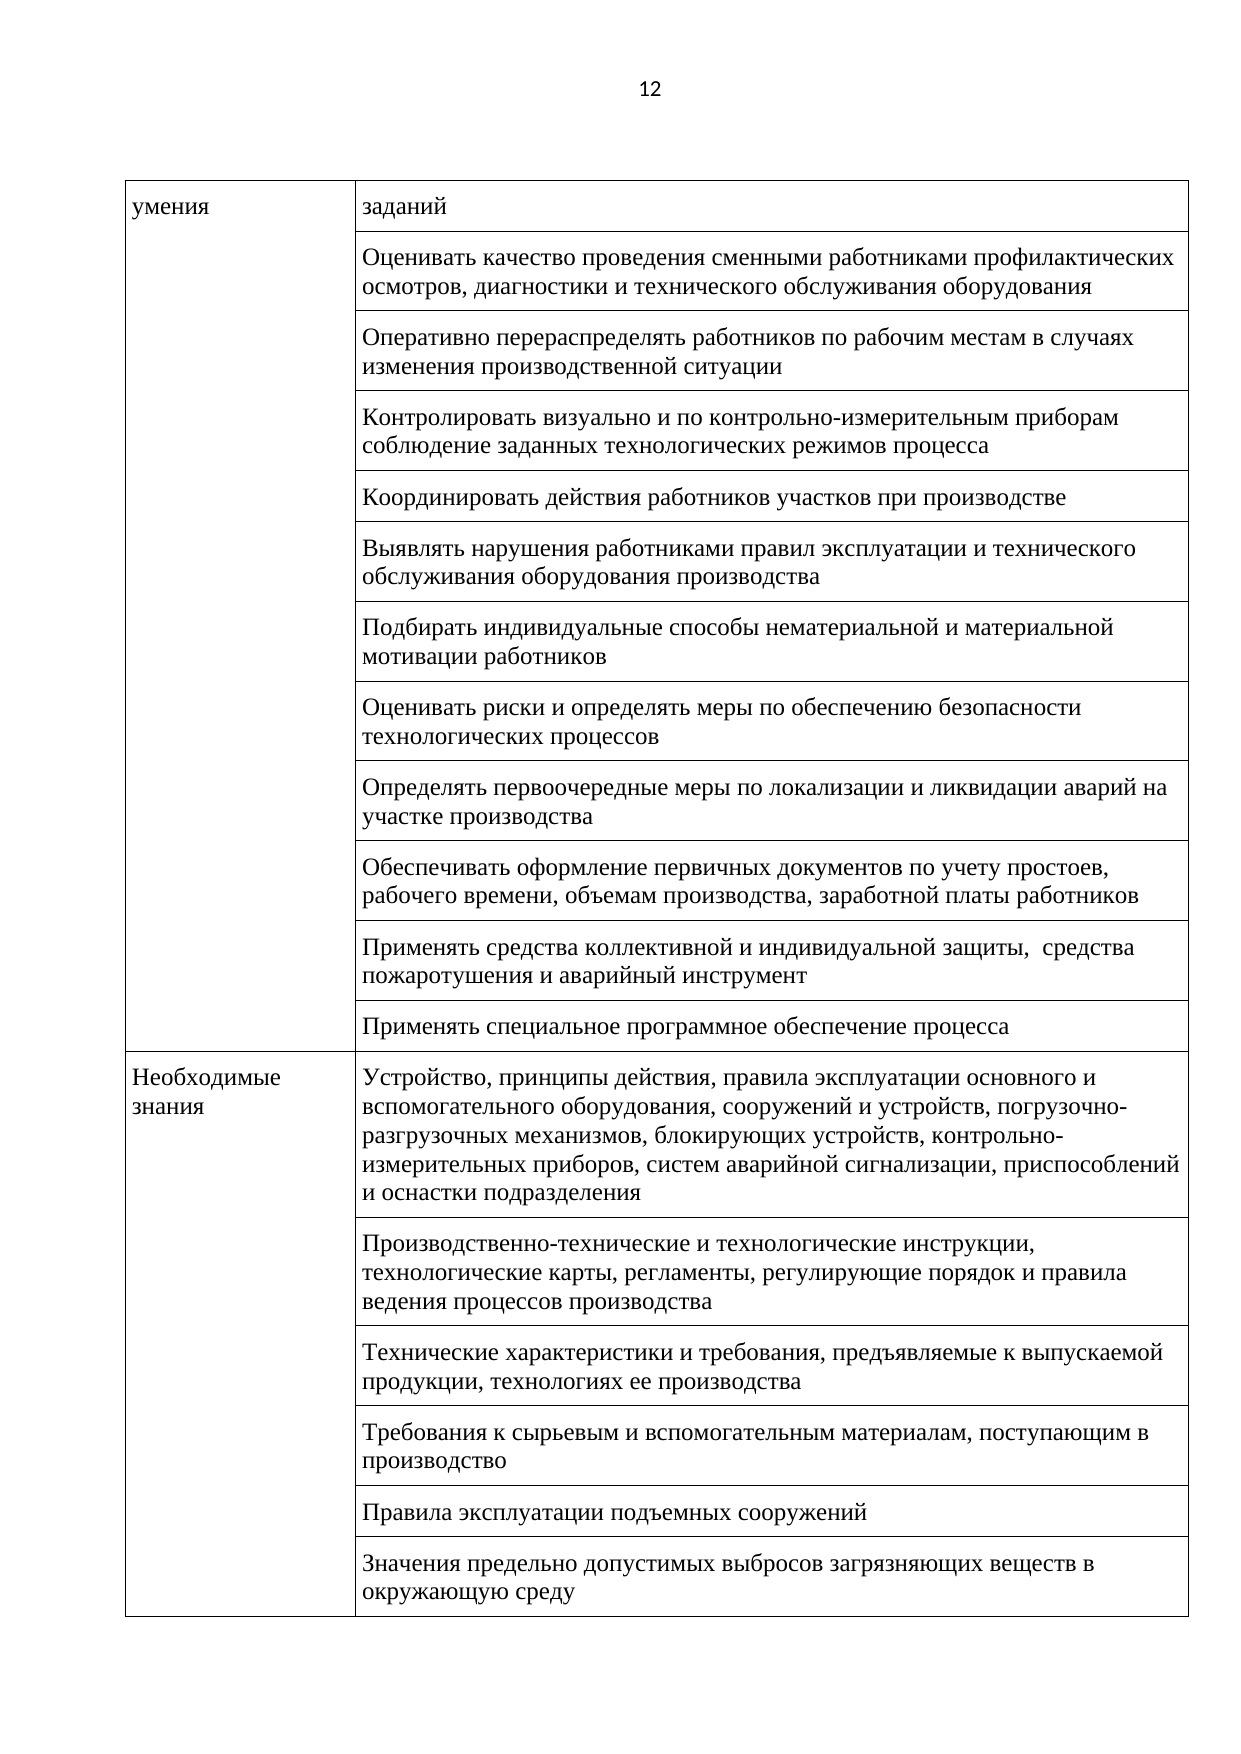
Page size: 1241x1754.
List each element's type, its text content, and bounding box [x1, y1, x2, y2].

table_cell Оценивать качество проведения сменными работниками профилактических осмотров, диагностики и технического обслуживания оборудования [356, 232, 1188, 310]
table_cell Значения предельно допустимых выбросов загрязняющих веществ в окружающую среду [356, 1537, 1188, 1616]
table_cell Подбирать индивидуальные способы нематериальной и материальной мотивации работников [356, 602, 1188, 681]
table_cell Применять средства коллективной и индивидуальной защиты, средства пожаротушения и аварийный инструмент [356, 921, 1188, 1000]
table_cell Необходимые умения [126, 181, 355, 1051]
table_cell Обеспечивать оформление первичных документов по учету простоев, рабочего времени, объемам производства, заработной платы работников [356, 841, 1188, 920]
table_cell Координировать действия работников участков при производстве [356, 471, 1188, 521]
table_cell Контролировать визуально и по контрольно-измерительным приборам соблюдение заданных технологических режимов процесса [356, 391, 1188, 470]
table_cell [356, 181, 1188, 231]
table_cell Выявлять нарушения работниками правил эксплуатации и технического обслуживания оборудования производства [356, 522, 1188, 601]
table_cell Оценивать риски и определять меры по обеспечению безопасности технологических процессов [356, 682, 1188, 760]
table_cell Применять специальное программное обеспечение процесса [356, 1001, 1188, 1051]
table_cell Необходимые знания [126, 1052, 355, 1616]
table_cell Технические характеристики и требования, предъявляемые к выпускаемой продукции, технологиях ее производства [356, 1326, 1188, 1405]
table_cell Производственно-технические и технологические инструкции, технологические карты, регламенты, регулирующие порядок и правила ведения процессов производства [356, 1218, 1188, 1325]
table_cell Оперативно перераспределять работников по рабочим местам в случаях изменения производственной ситуации [356, 311, 1188, 390]
table_cell Определять первоочередные меры по локализации и ликвидации аварий на участке производства [356, 761, 1188, 840]
table_cell Требования к сырьевым и вспомогательным материалам, поступающим в производство [356, 1406, 1188, 1485]
table_cell Правила эксплуатации подъемных сооружений [356, 1486, 1188, 1536]
table_cell Устройство, принципы действия, правила эксплуатации основного и вспомогательного оборудования, сооружений и устройств, погрузочно-разгрузочных механизмов, блокирующих устройств, контрольно-измерительных приборов, систем аварийной сигнализации, приспособлений и оснастки подразделения [356, 1052, 1188, 1217]
